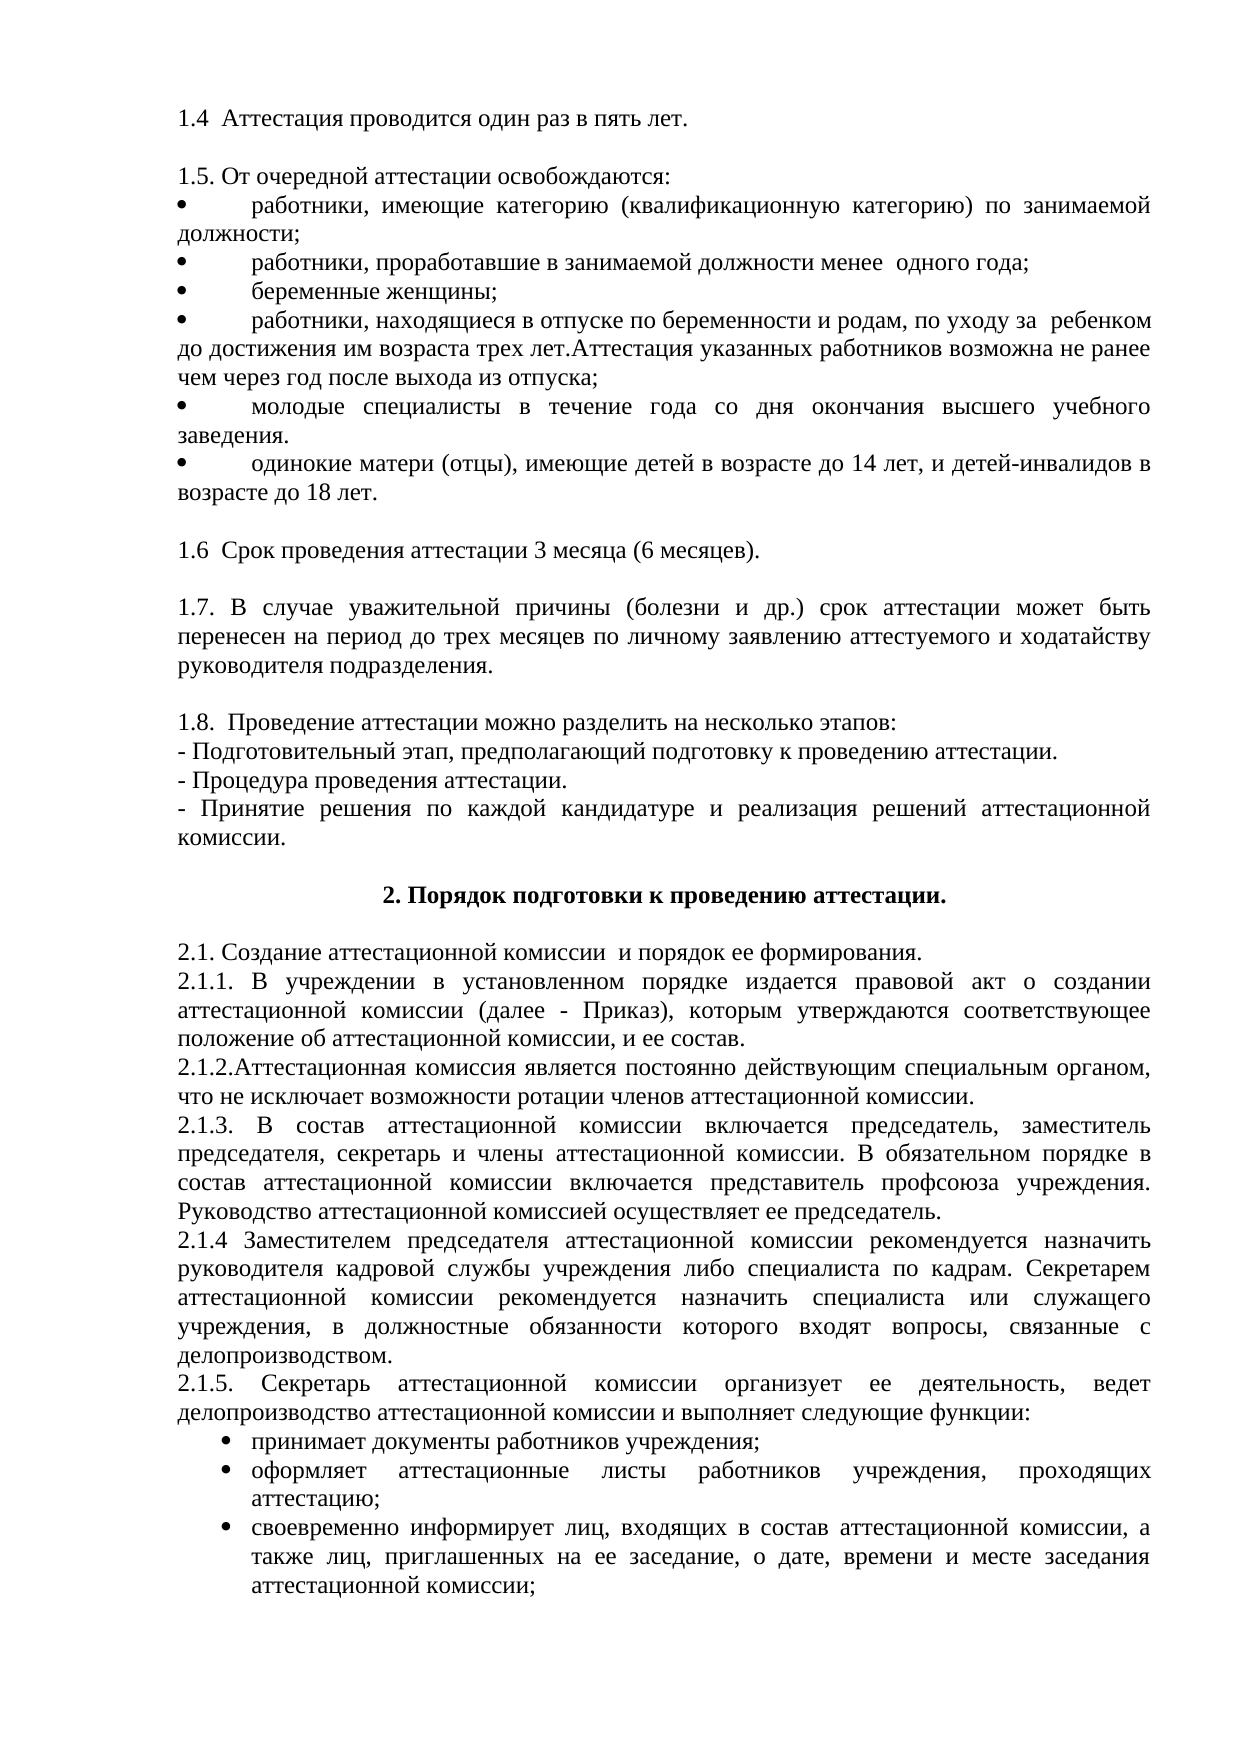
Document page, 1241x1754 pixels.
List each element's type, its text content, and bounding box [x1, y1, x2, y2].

text 1.4 Аттестация проводится один раз в пять лет. [177, 103, 1152, 132]
text 1.7. В случае уважительной причины (болезни и др.) срок аттестации может быть перенесен на период до трех месяцев по личному заявлению аттестуемого и ходатайству руководителя подразделения. [177, 592, 1152, 678]
list работники, находящиеся в отпуске по беременности и родам, по уходу за ребенком до достижения им возраста трех лет.Аттестация указанных работников возможна не ранее чем через год после выхода из отпуска; [177, 305, 1152, 391]
text 1.8. Проведение аттестации можно разделить на несколько этапов: [177, 707, 1152, 736]
text 1.6 Срок проведения аттестации 3 месяца (6 месяцев). [177, 535, 1152, 563]
list оформляет аттестационные листы работников учреждения, проходящих аттестацию; [222, 1455, 1152, 1512]
text 2. Порядок подготовки к проведению аттестации. [177, 880, 1152, 908]
list одинокие матери (отцы), имеющие детей в возрасте до 14 лет, и детей-инвалидов в возрасте до 18 лет. [177, 448, 1152, 506]
text 2.1.1. В учреждении в установленном порядке издается правовой акт о создании аттестационной комиссии (далее - Приказ), которым утверждаются соответствующее положение об аттестационной комиссии, и ее состав. [177, 966, 1152, 1052]
text 2.1.4 Заместителем председателя аттестационной комиссии рекомендуется назначить руководителя кадровой службы учреждения либо специалиста по кадрам. Секретарем аттестационной комиссии рекомендуется назначить специалиста или служащего учреждения, в должностные обязанности которого входят вопросы, связанные с делопроизводством. [177, 1225, 1152, 1368]
text 2.1. Создание аттестационной комиссии и порядок ее формирования. [177, 937, 1152, 966]
text - Принятие решения по каждой кандидатуре и реализация решений аттестационной комиссии. [177, 793, 1152, 851]
text 1.5. От очередной аттестации освобождаются: [177, 161, 1152, 190]
text 2.1.2.Аттестационная комиссия является постоянно действующим специальным органом, что не исключает возможности ротации членов аттестационной комиссии. [177, 1052, 1152, 1110]
text 2.1.5. Секретарь аттестационной комиссии организует ее деятельность, ведет делопроизводство аттестационной комиссии и выполняет следующие функции: [177, 1368, 1152, 1426]
list работники, проработавшие в занимаемой должности менее одного года; [177, 247, 1152, 276]
list работники, имеющие категорию (квалификационную категорию) по занимаемой должности; [177, 190, 1152, 247]
list принимает документы работников учреждения; [222, 1426, 1152, 1455]
list своевременно информирует лиц, входящих в состав аттестационной комиссии, а также лиц, приглашенных на ее заседание, о дате, времени и месте заседания аттестационной комиссии; [222, 1512, 1152, 1598]
text 2.1.3. В состав аттестационной комиссии включается председатель, заместитель председателя, секретарь и члены аттестационной комиссии. В обязательном порядке в состав аттестационной комиссии включается представитель профсоюза учреждения. Руководство аттестационной комиссией осуществляет ее председатель. [177, 1110, 1152, 1225]
list беременные женщины; [177, 276, 1152, 305]
text - Подготовительный этап, предполагающий подготовку к проведению аттестации. [177, 736, 1152, 765]
list молодые специалисты в течение года со дня окончания высшего учебного заведения. [177, 391, 1152, 448]
text - Процедура проведения аттестации. [177, 765, 1152, 793]
